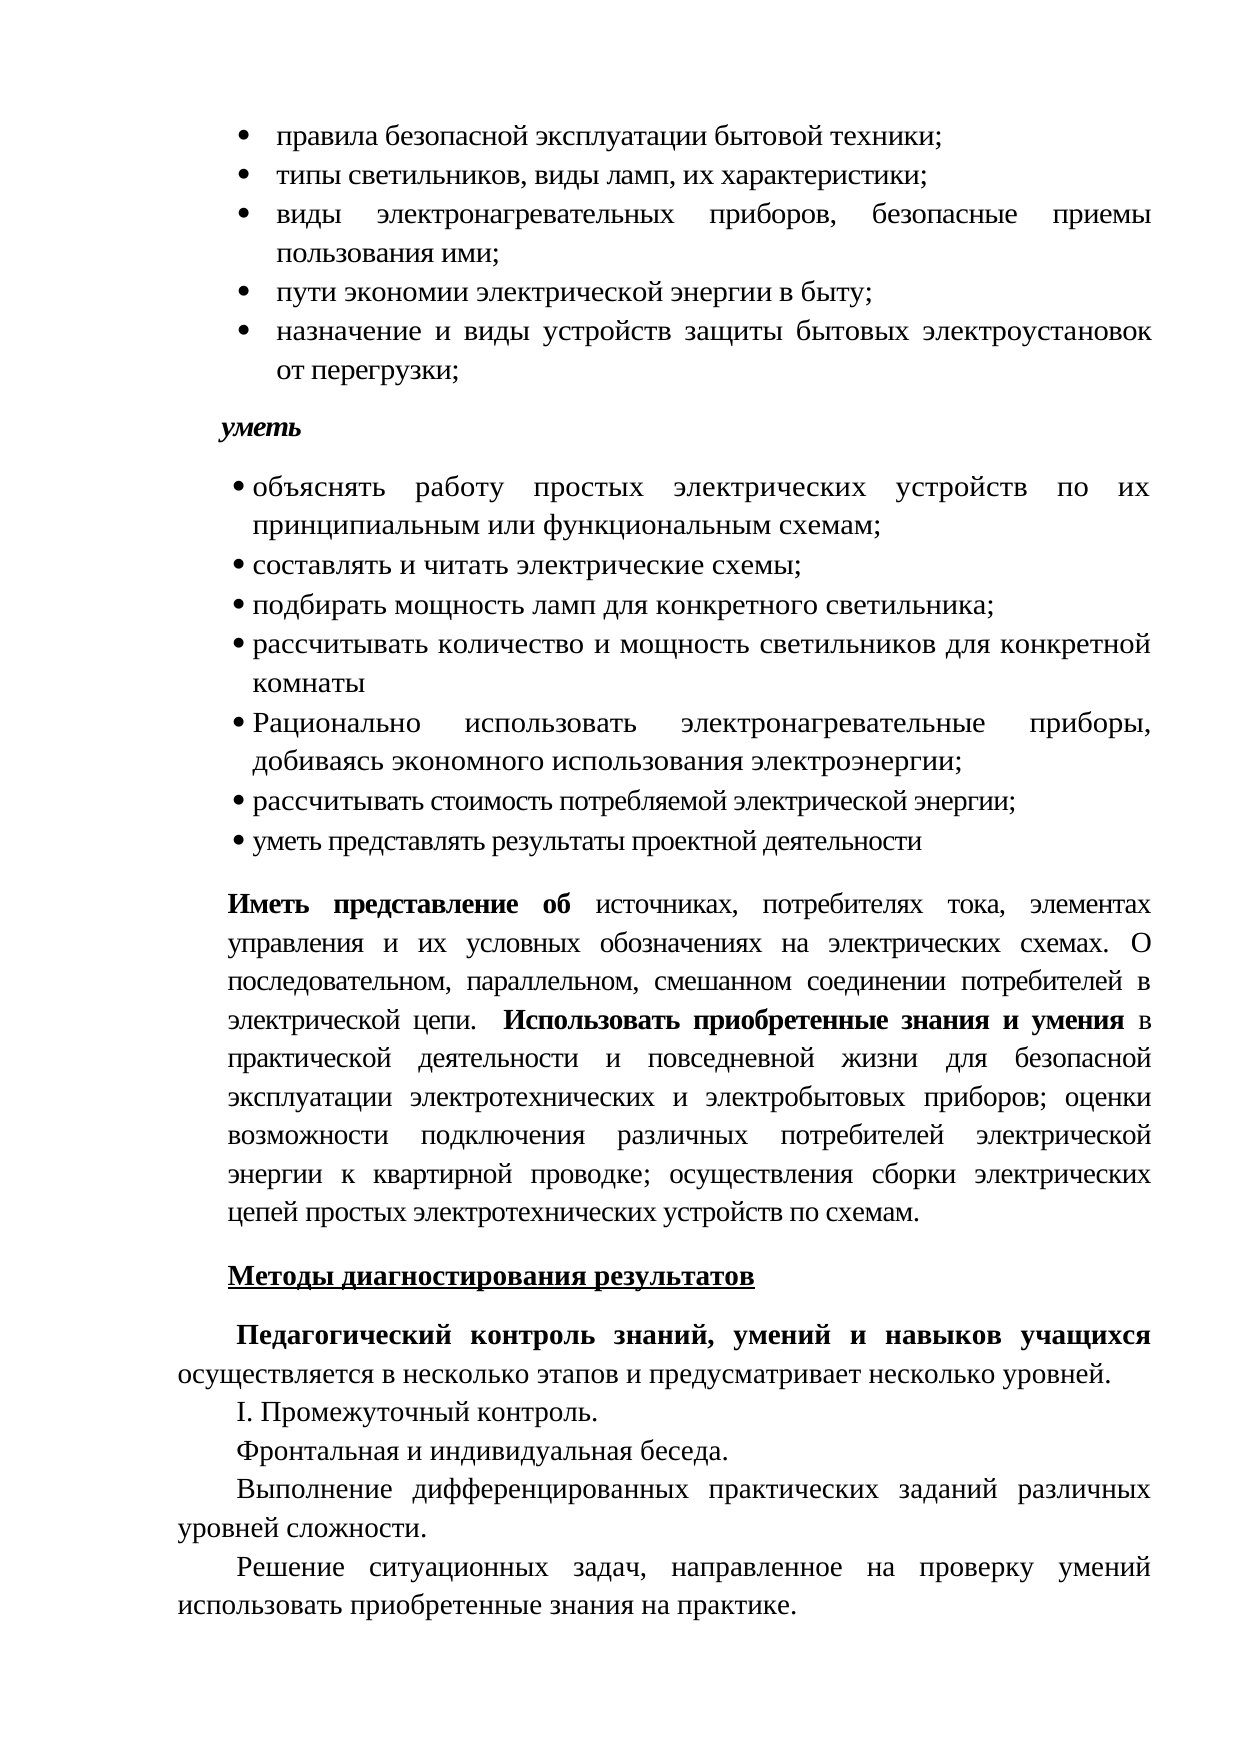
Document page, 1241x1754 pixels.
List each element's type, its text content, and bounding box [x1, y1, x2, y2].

list рассчитывать количество и мощность светильников для конкретной комнаты [233, 626, 1152, 699]
list уметь представлять результаты проектной деятельности [233, 823, 1152, 856]
list составлять и читать электрические схемы; [233, 547, 1152, 581]
text Иметь представление об источниках, потребителях тока, элементах управления и их условных обозначениях на электрических схемах. О последовательном, параллельном, смешанном соединении потребителей в электрической цепи. Использовать приобретенные знания и умения в практической деятельности и повседневной жизни для безопасной эксплуатации электротехнических и электробытовых приборов; оценки возможности подключения различных потребителей электрической энергии к квартирной проводке; осуществления сборки электрических цепей простых электротехнических устройств по схемам. [227, 886, 1152, 1228]
list виды электронагревательных приборов, безопасные приемы пользования ими; [239, 196, 1152, 269]
list подбирать мощность ламп для конкретного светильника; [233, 587, 1152, 620]
list назначение и виды устройств защиты бытовых электроустановок от перегрузки; [239, 313, 1152, 386]
list рассчитывать стоимость потребляемой электрической энергии; [233, 783, 1152, 817]
text Педагогический контроль знаний, умений и навыков учащихся осуществляется в несколько этапов и предусматривает несколько уровней. [177, 1317, 1152, 1389]
text Решение ситуационных задач, направленное на проверку умений использовать приобретенные знания на практике. [177, 1549, 1152, 1621]
list правила безопасной эксплуатации бытовой техники; [239, 118, 1152, 152]
text Методы диагностирования результатов [227, 1258, 1152, 1292]
list Рационально использовать электронагревательные приборы, добиваясь экономного использования электроэнергии; [233, 705, 1152, 777]
list объяснять работу простых электрических устройств по их принципиальным или функциональным схемам; [233, 469, 1152, 541]
list типы светильников, виды ламп, их характеристики; [239, 157, 1152, 191]
text Выполнение дифференцированных практических заданий различных уровней сложности. [177, 1472, 1152, 1544]
text Фронтальная и индивидуальная беседа. [177, 1433, 1152, 1467]
list пути экономии электрической энергии в быту; [239, 274, 1152, 308]
text уметь [221, 409, 1152, 443]
text I. Промежуточный контроль. [177, 1394, 1152, 1428]
